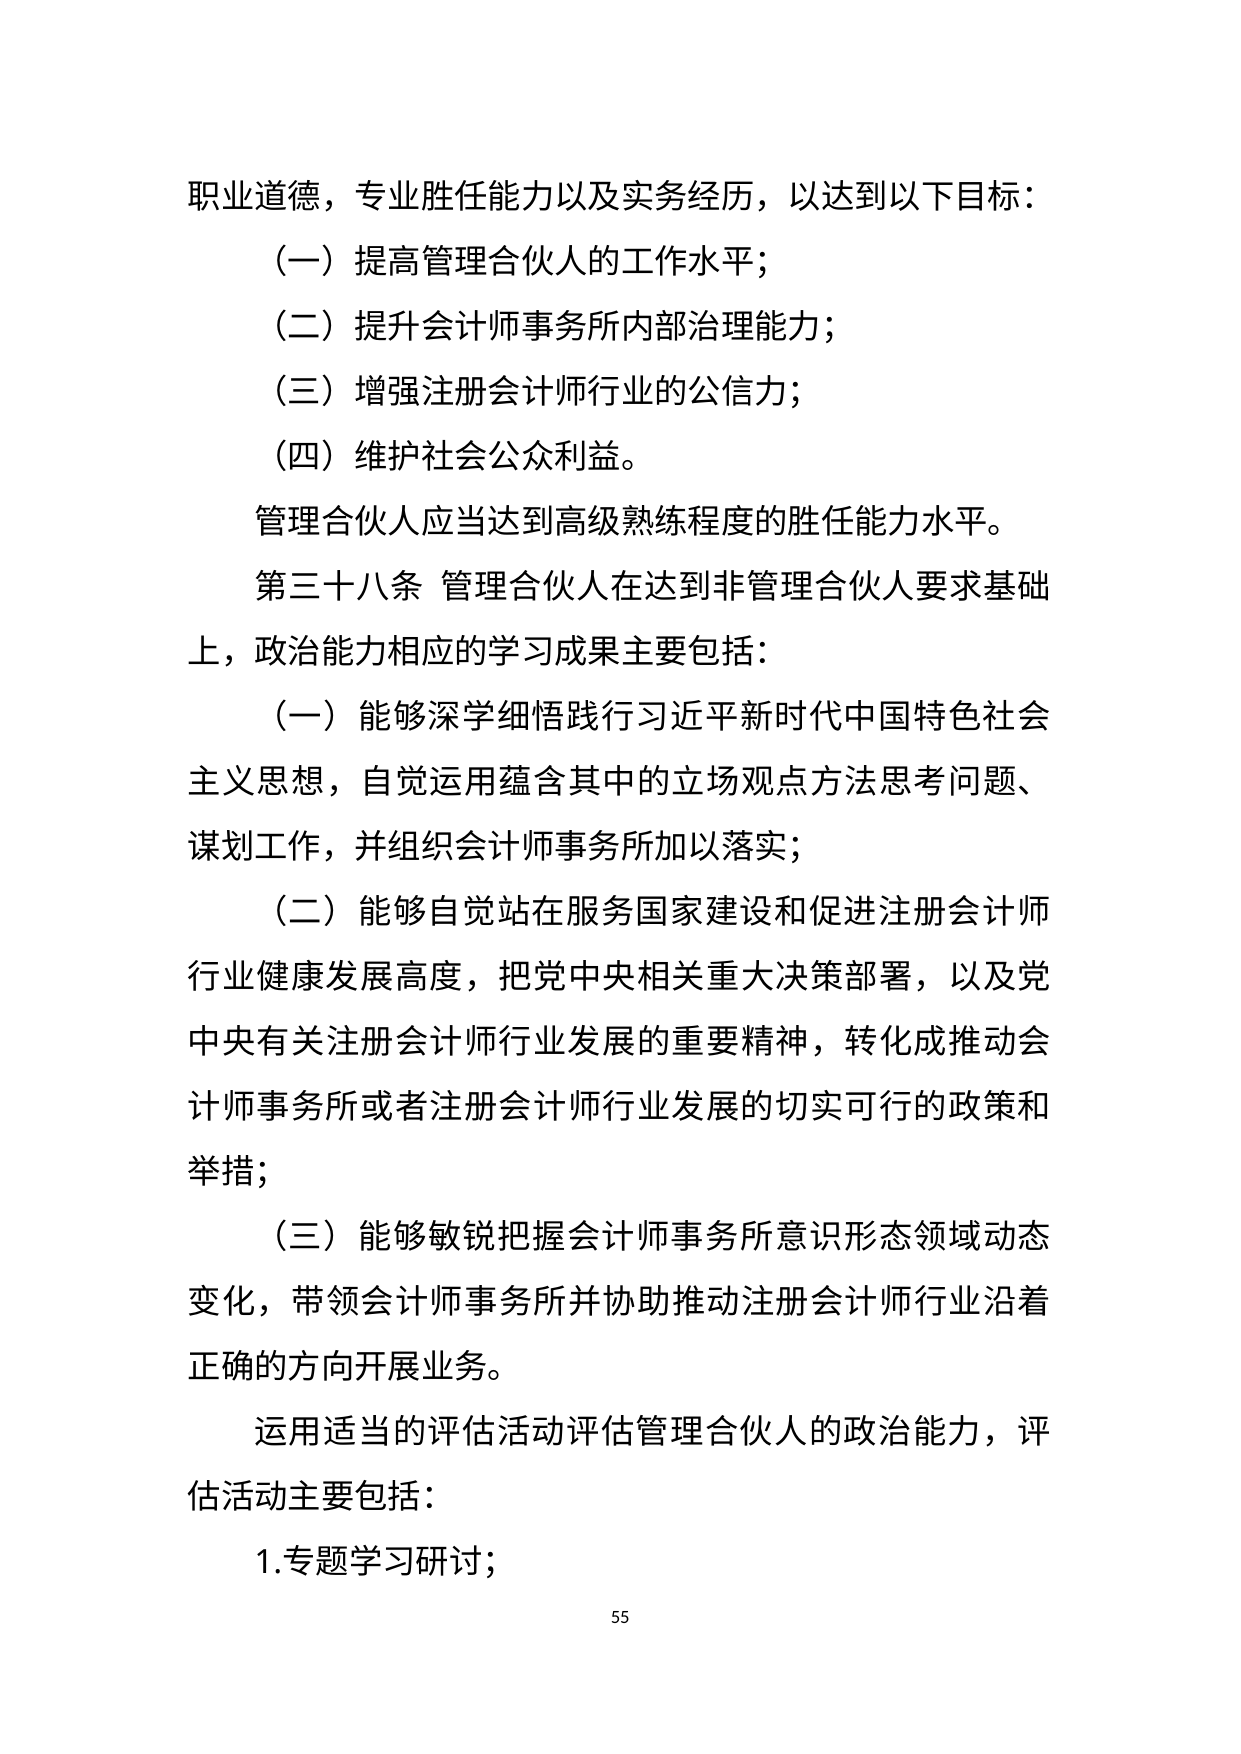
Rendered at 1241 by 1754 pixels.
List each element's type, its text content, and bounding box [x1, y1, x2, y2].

text （二）提升会计师事务所内部治理能力； [187, 292, 1053, 357]
text （三）能够敏锐把握会计师事务所意识形态领域动态变化，带领会计师事务所并协助推动注册会计师行业沿着正确的方向开展业务。 [187, 1202, 1053, 1397]
text （一）提高管理合伙人的工作水平； [187, 227, 1053, 292]
text （四）维护社会公众利益。 [187, 422, 1053, 487]
text 运用适当的评估活动评估管理合伙人的政治能力，评估活动主要包括： [187, 1397, 1053, 1527]
text （三）增强注册会计师行业的公信力； [187, 357, 1053, 422]
text （一）能够深学细悟践行习近平新时代中国特色社会主义思想，自觉运用蕴含其中的立场观点方法思考问题、谋划工作，并组织会计师事务所加以落实； [187, 682, 1053, 877]
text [187, 162, 1053, 227]
text （二）能够自觉站在服务国家建设和促进注册会计师行业健康发展高度，把党中央相关重大决策部署，以及党中央有关注册会计师行业发展的重要精神，转化成推动会计师事务所或者注册会计师行业发展的切实可行的政策和举措； [187, 877, 1053, 1202]
text 1.专题学习研讨； [187, 1527, 1053, 1592]
text 管理合伙人应当达到高级熟练程度的胜任能力水平。 [187, 487, 1053, 552]
text 第三十八条 管理合伙人在达到非管理合伙人要求基础上，政治能力相应的学习成果主要包括： [187, 552, 1053, 682]
